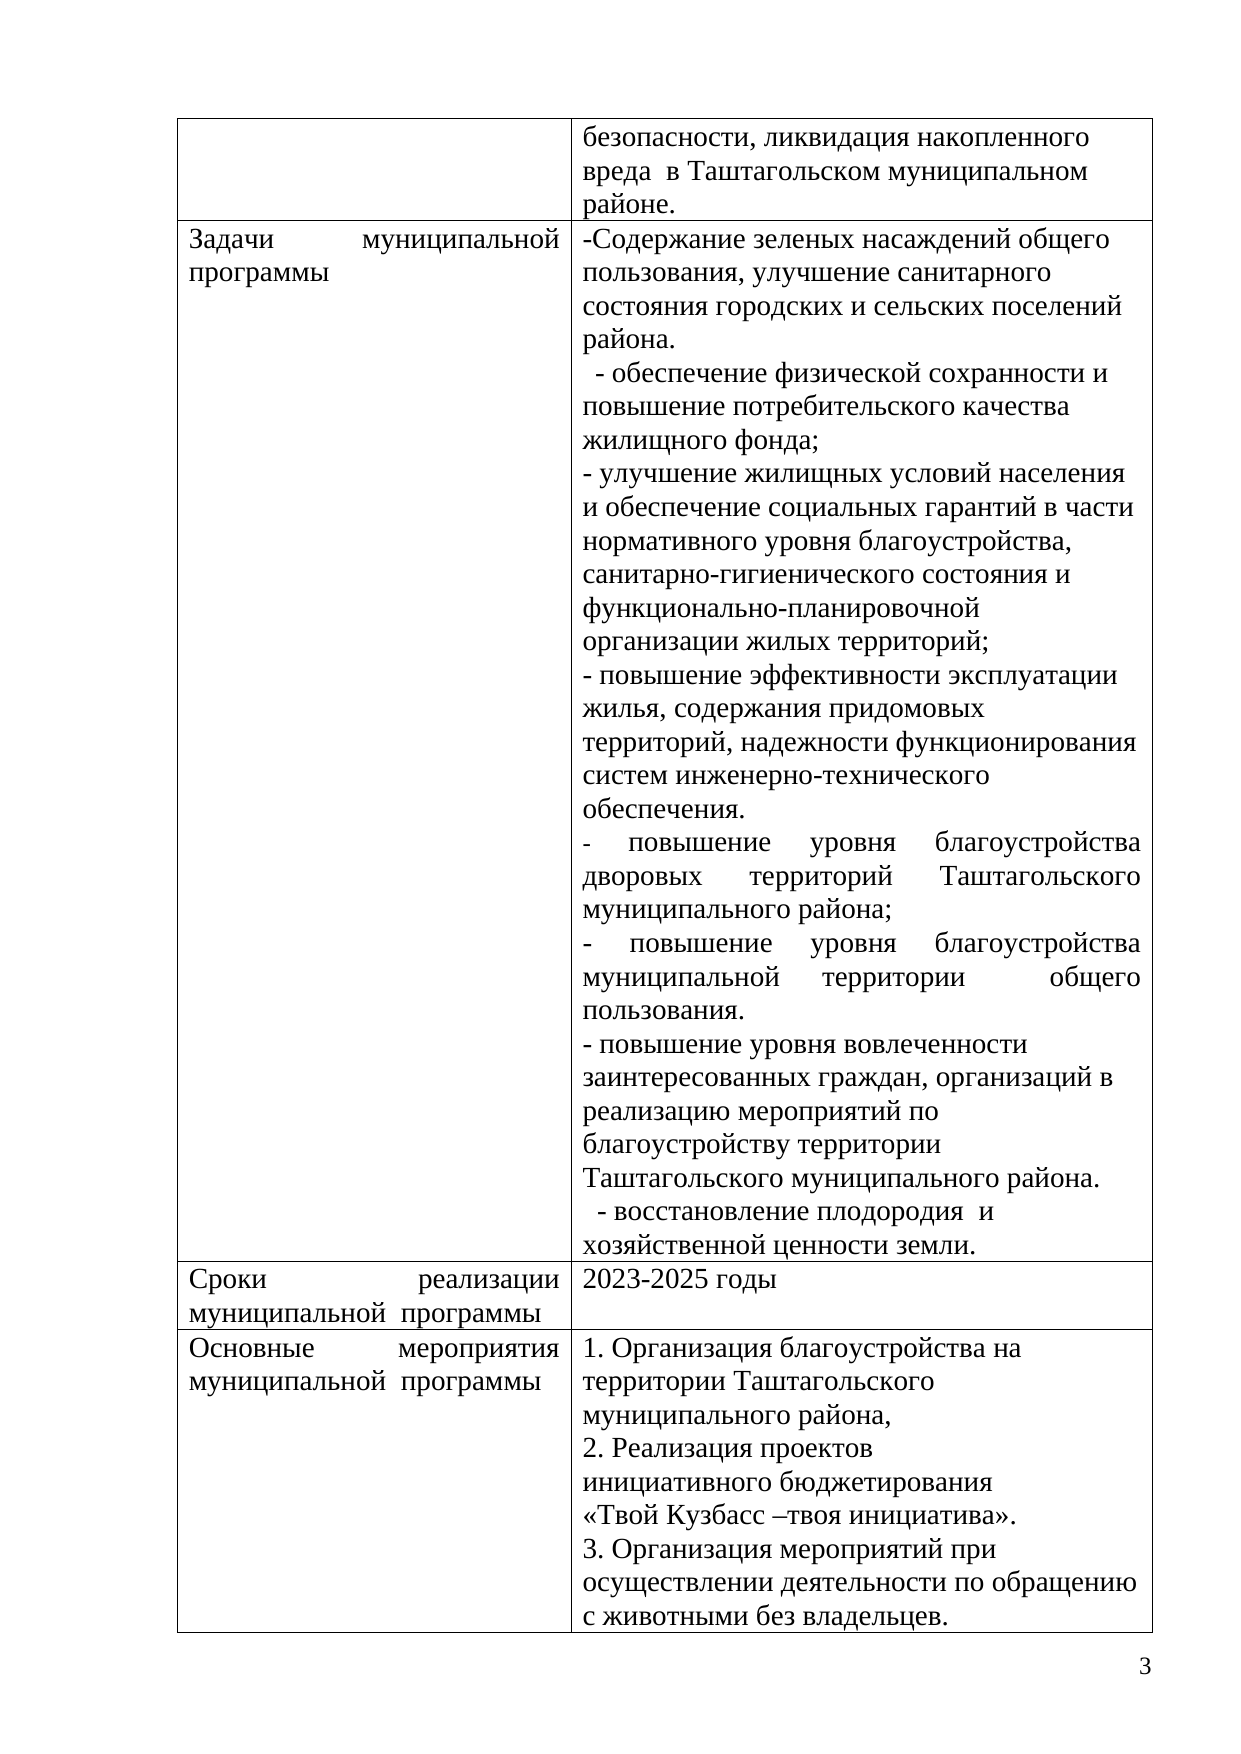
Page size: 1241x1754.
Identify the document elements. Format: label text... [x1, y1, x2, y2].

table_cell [572, 1330, 1152, 1632]
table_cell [178, 1330, 571, 1632]
table_cell Сроки реализации муниципальной программы [178, 1262, 571, 1329]
table_cell Задачи муниципальной программы [178, 221, 571, 1261]
table_cell 2023-2025 годы [572, 1262, 1152, 1329]
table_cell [178, 119, 571, 220]
table_cell -Содержание зеленых насаждений общего пользования, улучшение санитарного состояния городских и сельских поселений района. - обеспечение физической сохранности и повышение потребительского качества жилищного фонда; - улучшение жилищных условий населения и обеспечение социальных гарантий в части нормативного уровня благоустройства, санитарно-гигиенического состояния и функционально-планировочной организации жилых территорий; - повышение эффективности эксплуатации жилья, содержания придомовых территорий, надежности функционирования систем инженерно-технического обеспечения. - повышение уровня благоустройства дворовых территорий Таштагольского муниципального района; - повышение уровня благоустройства муниципальной территории общего пользования. - повышение уровня вовлеченности заинтересованных граждан, организаций в реализацию мероприятий по благоустройству территории Таштагольского муниципального района. - восстановление плодородия и хозяйственной ценности земли. [572, 221, 1152, 1261]
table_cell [572, 119, 1152, 220]
